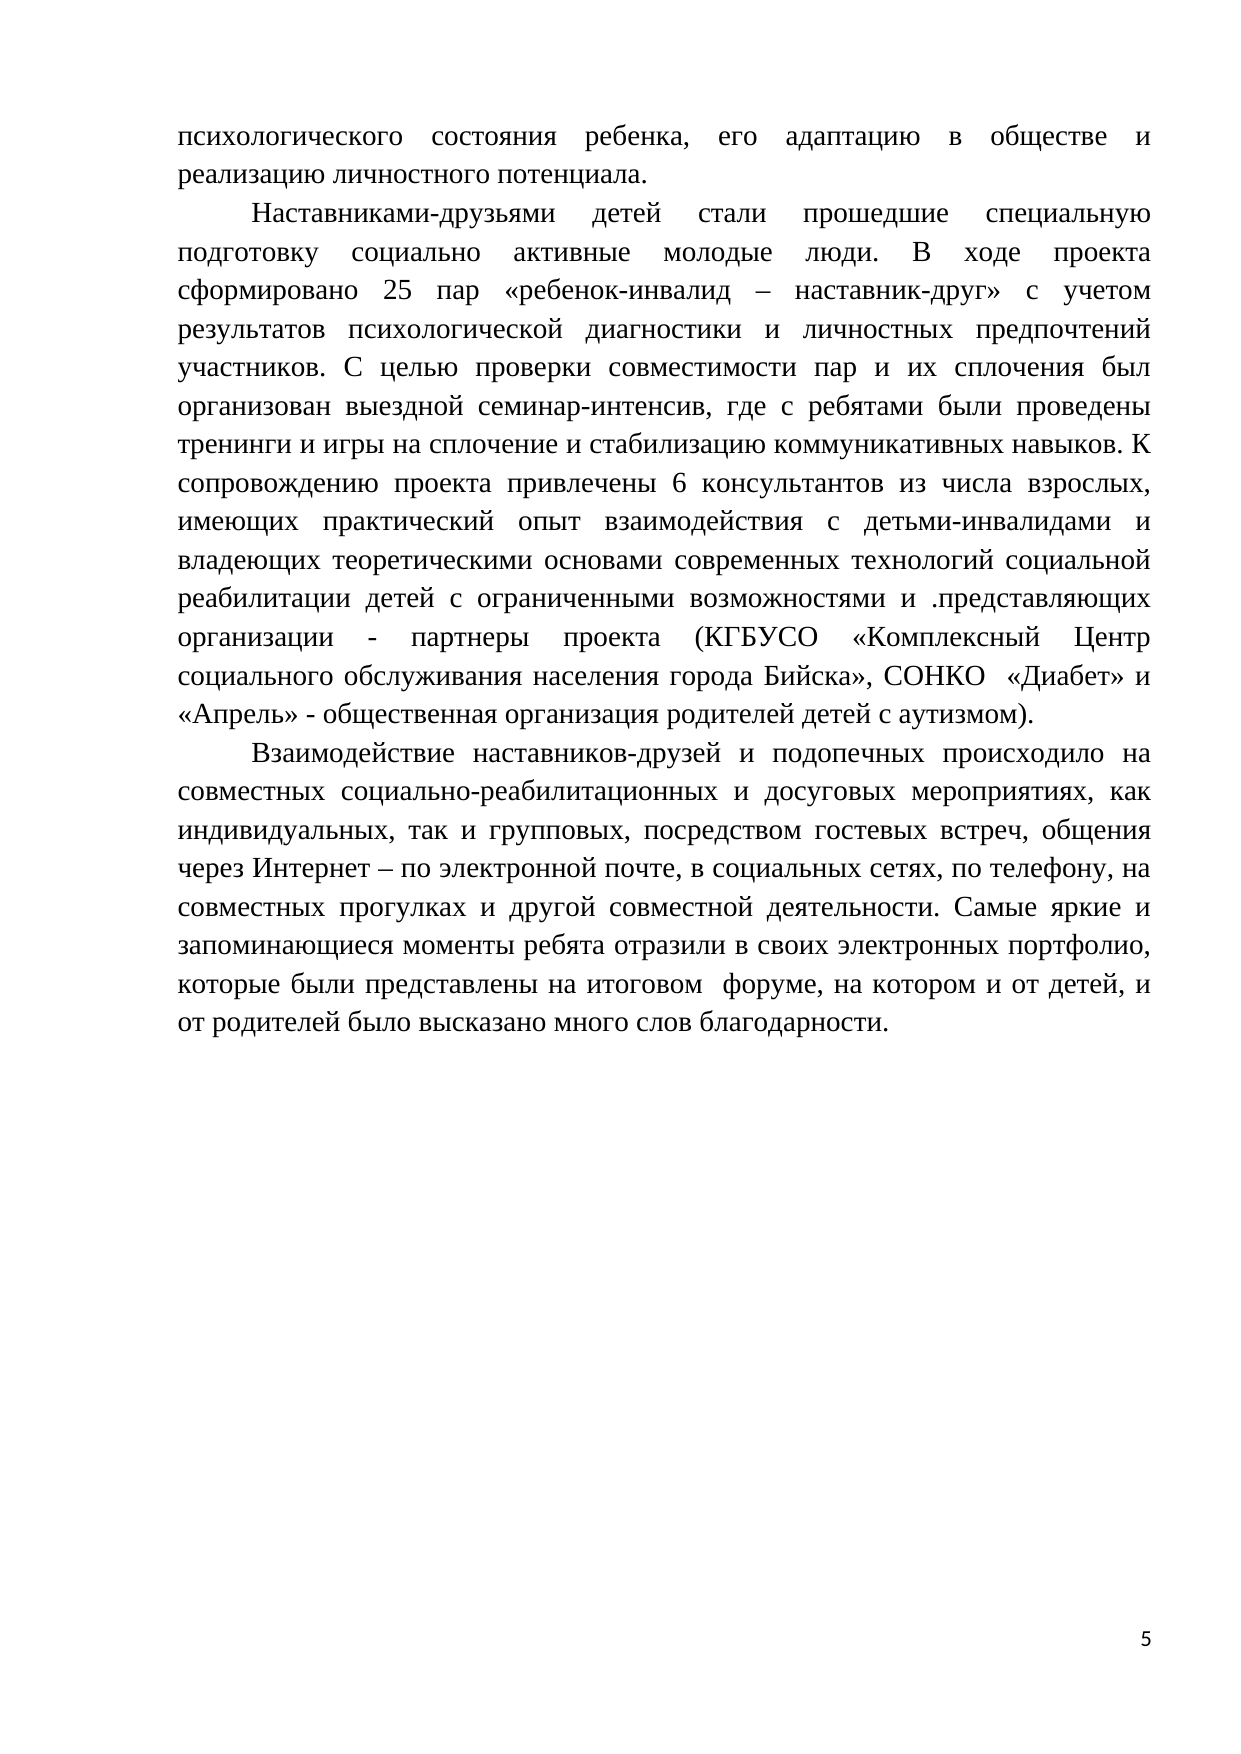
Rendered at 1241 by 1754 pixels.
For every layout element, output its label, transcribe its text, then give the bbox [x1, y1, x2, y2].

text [177, 118, 1152, 190]
text Наставниками-друзьями детей стали прошедшие специальную подготовку социально активные молодые люди. В ходе проекта сформировано 25 пар «ребенок-инвалид – наставник-друг» с учетом результатов психологической диагностики и личностных предпочтений участников. С целью проверки совместимости пар и их сплочения был организован выездной семинар-интенсив, где с ребятами были проведены тренинги и игры на сплочение и стабилизацию коммуникативных навыков. К сопровождению проекта привлечены 6 консультантов из числа взрослых, имеющих практический опыт взаимодействия с детьми-инвалидами и владеющих теоретическими основами современных технологий социальной реабилитации детей с ограниченными возможностями и .представляющих организации - партнеры проекта (КГБУСО «Комплексный Центр социального обслуживания населения города Бийска», СОНКО «Диабет» и «Апрель» - общественная организация родителей детей с аутизмом). [177, 195, 1152, 730]
text Взаимодействие наставников-друзей и подопечных происходило на совместных социально-реабилитационных и досуговых мероприятиях, как индивидуальных, так и групповых, посредством гостевых встреч, общения через Интернет – по электронной почте, в социальных сетях, по телефону, на совместных прогулках и другой совместной деятельности. Самые яркие и запоминающиеся моменты ребята отразили в своих электронных портфолио, которые были представлены на итоговом форуме, на котором и от детей, и от родителей было высказано много слов благодарности. [177, 735, 1152, 1038]
